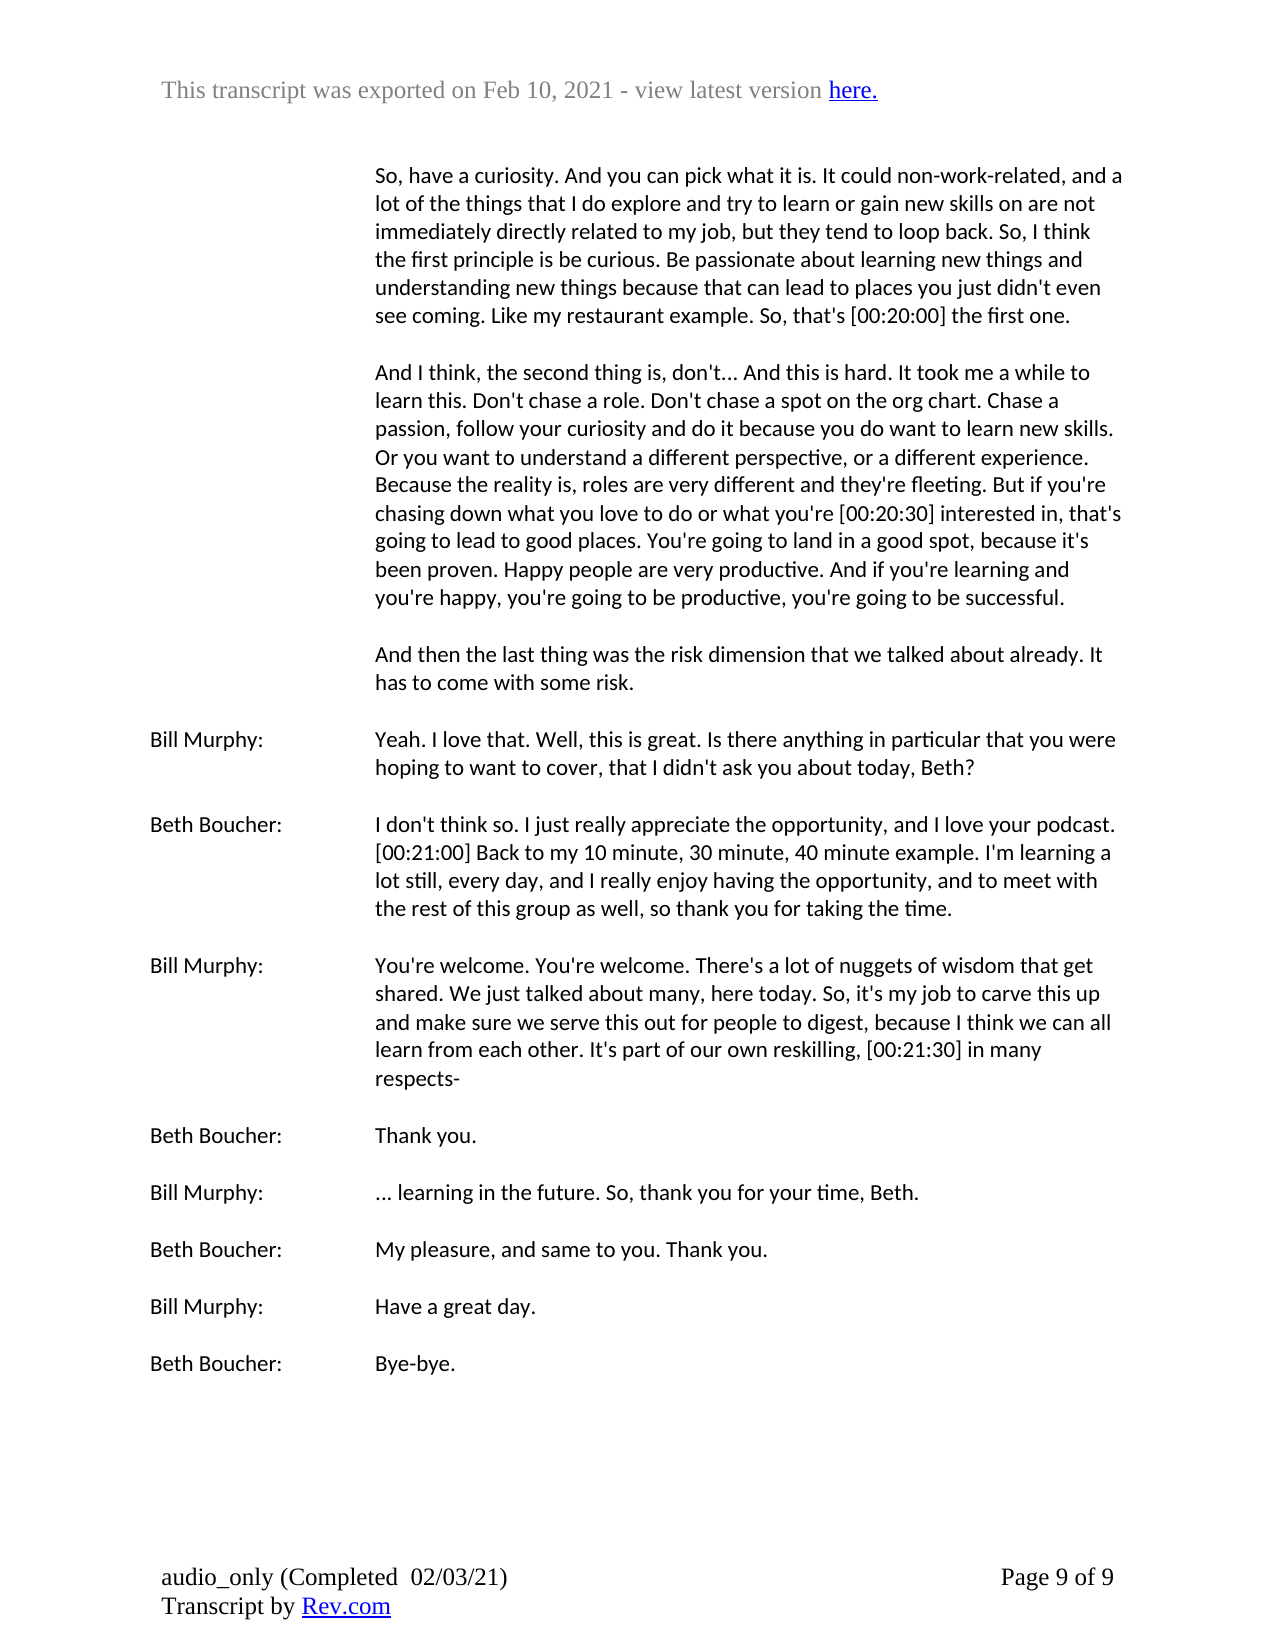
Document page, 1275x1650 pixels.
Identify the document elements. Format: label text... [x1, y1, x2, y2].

text Beth Boucher: Bye-bye. [150, 1349, 1125, 1378]
text And I think, the second thing is, don't... And this is hard. It took me a while to learn this. Don't chase a role. Don't chase a spot on the org chart. Chase a passion, follow your curiosity and do it because you do want to learn new skills. Or you want to understand a different perspective, or a different experience. Because the reality is, roles are very different and they're fleeting. But if you're chasing down what you love to do or what you're [00:20:30] interested in, that's going to lead to good places. You're going to land in a good spot, because it's been proven. Happy people are very productive. And if you're learning and you're happy, you're going to be productive, you're going to be successful. [150, 358, 1125, 611]
text Bill Murphy: Have a great day. [150, 1292, 1125, 1320]
text Beth Boucher: Thank you. [150, 1121, 1125, 1149]
text So, have a curiosity. And you can pick what it is. It could non-work-related, and a lot of the things that I do explore and try to learn or gain new skills on are not immediately directly related to my job, but they tend to loop back. So, I think the first principle is be curious. Be passionate about learning new things and understanding new things because that can lead to places you just didn't even see coming. Like my restaurant example. So, that's [00:20:00] the first one. [150, 161, 1125, 329]
text Beth Boucher: I don't think so. I just really appreciate the opportunity, and I love your podcast. [00:21:00] Back to my 10 minute, 30 minute, 40 minute example. I'm learning a lot still, every day, and I really enjoy having the opportunity, and to meet with the rest of this group as well, so thank you for taking the time. [150, 810, 1125, 922]
text Bill Murphy: You're welcome. You're welcome. There's a lot of nuggets of wisdom that get shared. We just talked about many, here today. So, it's my job to carve this up and make sure we serve this out for people to digest, because I think we can all learn from each other. It's part of our own reskilling, [00:21:30] in many respects- [150, 952, 1125, 1092]
text Bill Murphy: ... learning in the future. So, thank you for your time, Beth. [150, 1178, 1125, 1206]
text Bill Murphy: Yeah. I love that. Well, this is great. Is there anything in particular that you were hoping to want to cover, that I didn't ask you about today, Beth? [150, 725, 1125, 781]
text Beth Boucher: My pleasure, and same to you. Thank you. [150, 1235, 1125, 1263]
text And then the last thing was the risk dimension that we talked about already. It has to come with some risk. [150, 640, 1125, 696]
